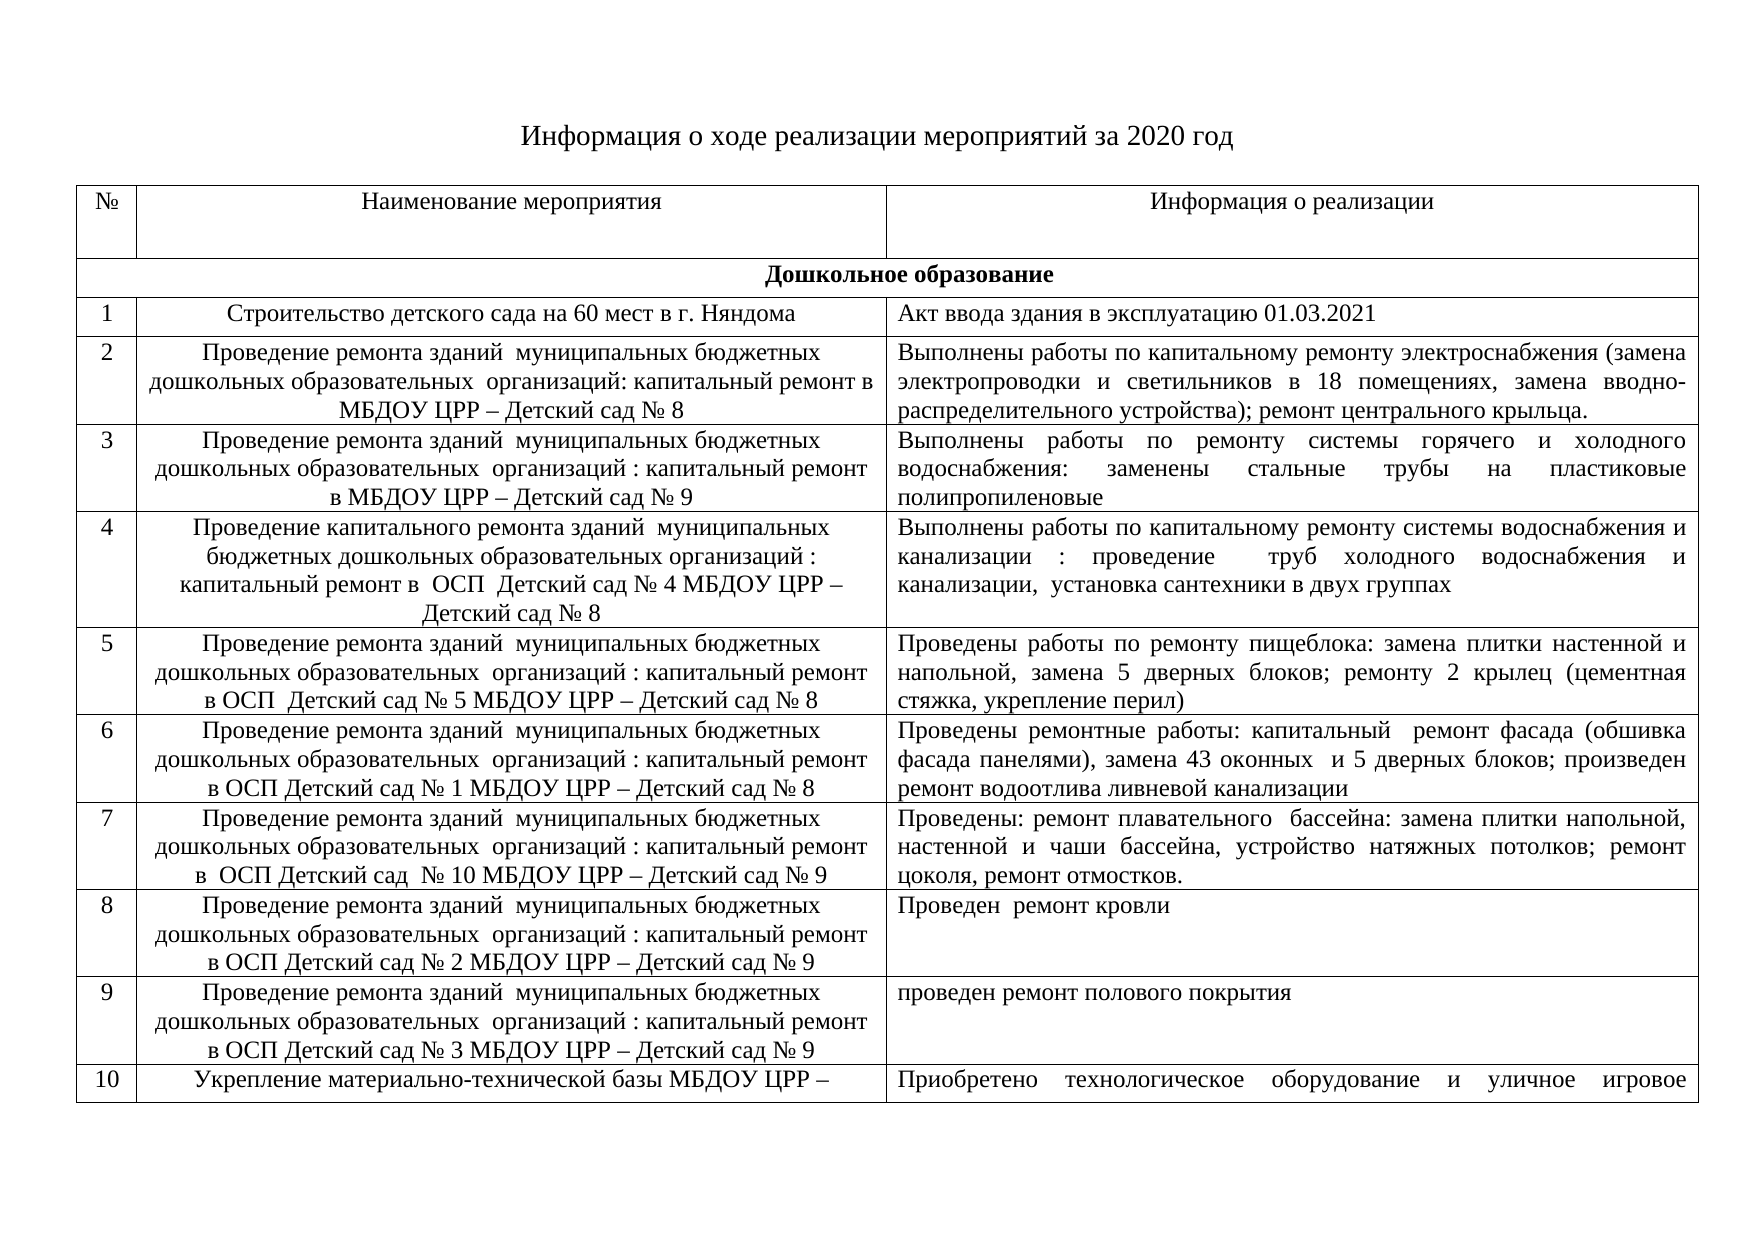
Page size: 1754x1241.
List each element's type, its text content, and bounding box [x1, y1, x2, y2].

table_cell Проведение ремонта зданий муниципальных бюджетных дошкольных образовательных организаций : капитальный ремонт в ОСП Детский сад № 5 МБДОУ ЦРР – Детский сад № 8 [137, 628, 886, 714]
table_cell Проведение ремонта зданий муниципальных бюджетных дошкольных образовательных организаций : капитальный ремонт в ОСП Детский сад № 1 МБДОУ ЦРР – Детский сад № 8 [137, 715, 886, 802]
table_cell Проведение ремонта зданий муниципальных бюджетных дошкольных образовательных организаций : капитальный ремонт в ОСП Детский сад № 10 МБДОУ ЦРР – Детский сад № 9 [137, 803, 886, 889]
table_cell Проведены ремонтные работы: капитальный ремонт фасада (обшивка фасада панелями), замена 43 оконных и 5 дверных блоков; произведен ремонт водоотлива ливневой канализации [887, 715, 1698, 802]
table_cell 8 [77, 890, 136, 976]
table_cell Проведены работы по ремонту пищеблока: замена плитки настенной и напольной, замена 5 дверных блоков; ремонту 2 крылец (цементная стяжка, укрепление перил) [887, 628, 1698, 714]
table_cell 6 [77, 715, 136, 802]
table_cell 2 [77, 337, 136, 424]
table_header Наименование мероприятия [137, 186, 886, 258]
table_cell Акт ввода здания в эксплуатацию 01.03.2021 [887, 298, 1698, 336]
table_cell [137, 1065, 886, 1102]
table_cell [887, 1065, 1698, 1102]
table_cell 4 [77, 512, 136, 627]
table_cell Выполнены работы по капитальному ремонту системы водоснабжения и канализации : проведение труб холодного водоснабжения и канализации, установка сантехники в двух группах [887, 512, 1698, 627]
table_cell 1 [77, 298, 136, 336]
table_cell Выполнены работы по ремонту системы горячего и холодного водоснабжения: заменены стальные трубы на пластиковые полипропиленовые [887, 425, 1698, 511]
table_cell Проведение капитального ремонта зданий муниципальных бюджетных дошкольных образовательных организаций : капитальный ремонт в ОСП Детский сад № 4 МБДОУ ЦРР – Детский сад № 8 [137, 512, 886, 627]
table_cell Проведены: ремонт плавательного бассейна: замена плитки напольной, настенной и чаши бассейна, устройство натяжных потолков; ремонт цоколя, ремонт отмостков. [887, 803, 1698, 889]
table_cell Проведение ремонта зданий муниципальных бюджетных дошкольных образовательных организаций: капитальный ремонт в МБДОУ ЦРР – Детский сад № 8 [137, 337, 886, 424]
table_cell 10 [77, 1065, 136, 1102]
table_cell Дошкольное образование [77, 259, 1698, 297]
table_cell Проведен ремонт кровли [887, 890, 1698, 976]
table_cell Проведение ремонта зданий муниципальных бюджетных дошкольных образовательных организаций : капитальный ремонт в ОСП Детский сад № 3 МБДОУ ЦРР – Детский сад № 9 [137, 977, 886, 1063]
table_cell Проведение ремонта зданий муниципальных бюджетных дошкольных образовательных организаций : капитальный ремонт в МБДОУ ЦРР – Детский сад № 9 [137, 425, 886, 511]
table_header № [77, 186, 136, 258]
table_cell 3 [77, 425, 136, 511]
table_cell Проведение ремонта зданий муниципальных бюджетных дошкольных образовательных организаций : капитальный ремонт в ОСП Детский сад № 2 МБДОУ ЦРР – Детский сад № 9 [137, 890, 886, 976]
text Информация о ходе реализации мероприятий за 2020 год [118, 118, 1636, 152]
table_cell 5 [77, 628, 136, 714]
table_header Информация о реализации [887, 186, 1698, 258]
table_cell Строительство детского сада на 60 мест в г. Няндома [137, 298, 886, 336]
table_cell 7 [77, 803, 136, 889]
table_cell Выполнены работы по капитальному ремонту электроснабжения (замена электропроводки и светильников в 18 помещениях, замена вводно-распределительного устройства); ремонт центрального крыльца. [887, 337, 1698, 424]
table_cell проведен ремонт полового покрытия [887, 977, 1698, 1063]
table_cell 9 [77, 977, 136, 1063]
